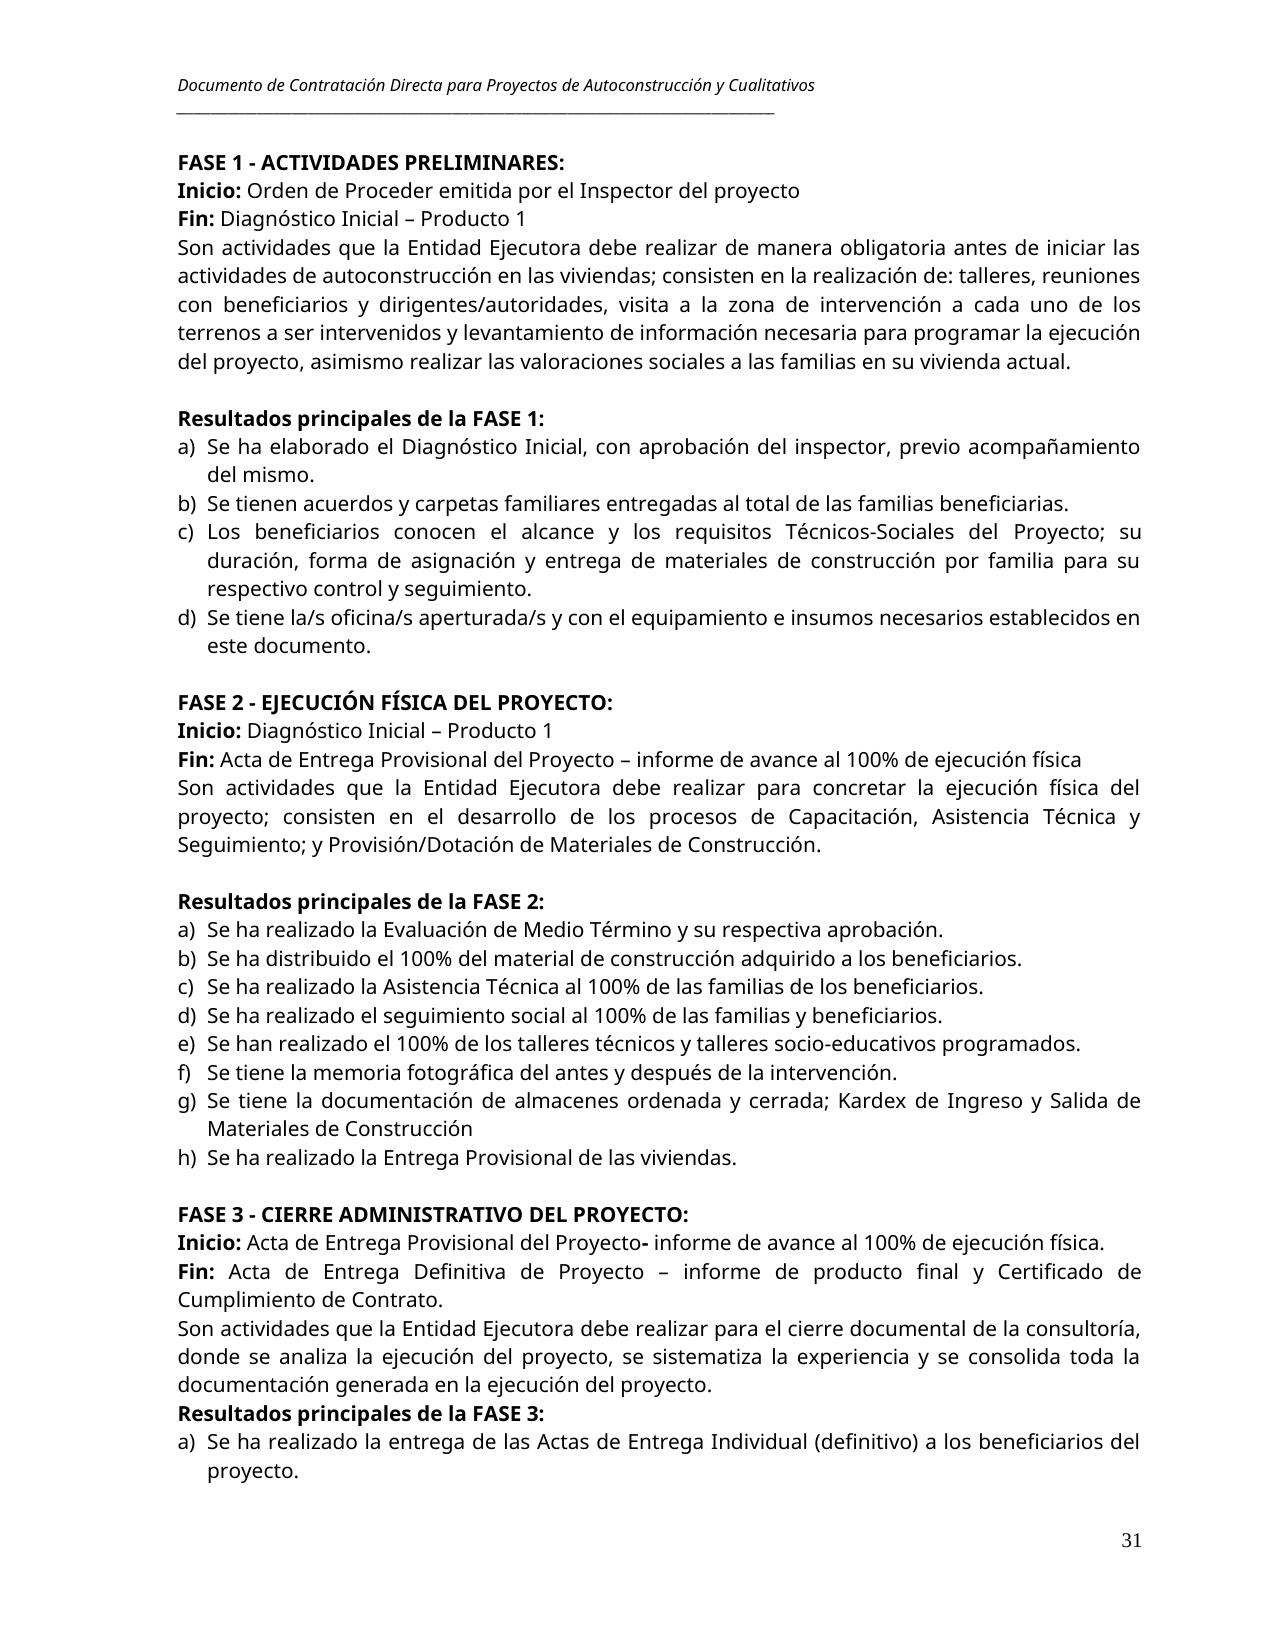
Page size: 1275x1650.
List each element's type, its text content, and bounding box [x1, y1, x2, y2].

text FASE 1 - ACTIVIDADES PRELIMINARES: [177, 148, 1142, 176]
list Se tiene la documentación de almacenes ordenada y cerrada; Kardex de Ingreso y Salida de Materiales de Construcción [177, 1086, 1142, 1143]
text Inicio: Diagnóstico Inicial – Producto 1 [177, 716, 1142, 745]
text Resultados principales de la FASE 2: [177, 887, 1142, 916]
text Fin: Diagnóstico Inicial – Producto 1 [177, 204, 1142, 233]
list Se ha realizado la Entrega Provisional de las viviendas. [177, 1143, 1142, 1171]
text Fin: Acta de Entrega Provisional del Proyecto – informe de avance al 100% de ejecución física [177, 745, 1142, 773]
list Se ha realizado la Asistencia Técnica al 100% de las familias de los beneficiarios. [177, 972, 1142, 1001]
text Son actividades que la Entidad Ejecutora debe realizar para el cierre documental de la consultoría, donde se analiza la ejecución del proyecto, se sistematiza la experiencia y se consolida toda la documentación generada en la ejecución del proyecto. [177, 1314, 1142, 1399]
list Se tiene la memoria fotográfica del antes y después de la intervención. [177, 1058, 1142, 1086]
text Fin: Acta de Entrega Definitiva de Proyecto – informe de producto final y Certificado de Cumplimiento de Contrato. [177, 1257, 1142, 1314]
text Inicio: Orden de Proceder emitida por el Inspector del proyecto [177, 176, 1142, 204]
text Son actividades que la Entidad Ejecutora debe realizar de manera obligatoria antes de iniciar las actividades de autoconstrucción en las viviendas; consisten en la realización de: talleres, reuniones con beneficiarios y dirigentes/autoridades, visita a la zona de intervención a cada uno de los terrenos a ser intervenidos y levantamiento de información necesaria para programar la ejecución del proyecto, asimismo realizar las valoraciones sociales a las familias en su vivienda actual. [177, 233, 1142, 375]
text FASE 2 - EJECUCIÓN FÍSICA DEL PROYECTO: [177, 688, 1142, 716]
list Se tienen acuerdos y carpetas familiares entregadas al total de las familias beneficiarias. [177, 489, 1142, 517]
text FASE 3 - CIERRE ADMINISTRATIVO DEL PROYECTO: [177, 1200, 1142, 1228]
text Resultados principales de la FASE 1: [177, 404, 1142, 432]
list Se tiene la/s oficina/s aperturada/s y con el equipamiento e insumos necesarios establecidos en este documento. [177, 603, 1142, 659]
list Se ha elaborado el Diagnóstico Inicial, con aprobación del inspector, previo acompañamiento del mismo. [177, 432, 1142, 489]
list Los beneficiarios conocen el alcance y los requisitos Técnicos-Sociales del Proyecto; su duración, forma de asignación y entrega de materiales de construcción por familia para su respectivo control y seguimiento. [177, 517, 1142, 603]
list Se ha realizado la Evaluación de Medio Término y su respectiva aprobación. [177, 916, 1142, 944]
list Se ha realizado la entrega de las Actas de Entrega Individual (definitivo) a los beneficiarios del proyecto. [177, 1427, 1142, 1484]
list Se ha realizado el seguimiento social al 100% de las familias y beneficiarios. [177, 1001, 1142, 1029]
list Se han realizado el 100% de los talleres técnicos y talleres socio-educativos programados. [177, 1029, 1142, 1058]
list Se ha distribuido el 100% del material de construcción adquirido a los beneficiarios. [177, 944, 1142, 972]
text Resultados principales de la FASE 3: [177, 1399, 1142, 1427]
text Inicio: Acta de Entrega Provisional del Proyecto- informe de avance al 100% de ejecución física. [177, 1228, 1142, 1257]
text Son actividades que la Entidad Ejecutora debe realizar para concretar la ejecución física del proyecto; consisten en el desarrollo de los procesos de Capacitación, Asistencia Técnica y Seguimiento; y Provisión/Dotación de Materiales de Construcción. [177, 773, 1142, 859]
